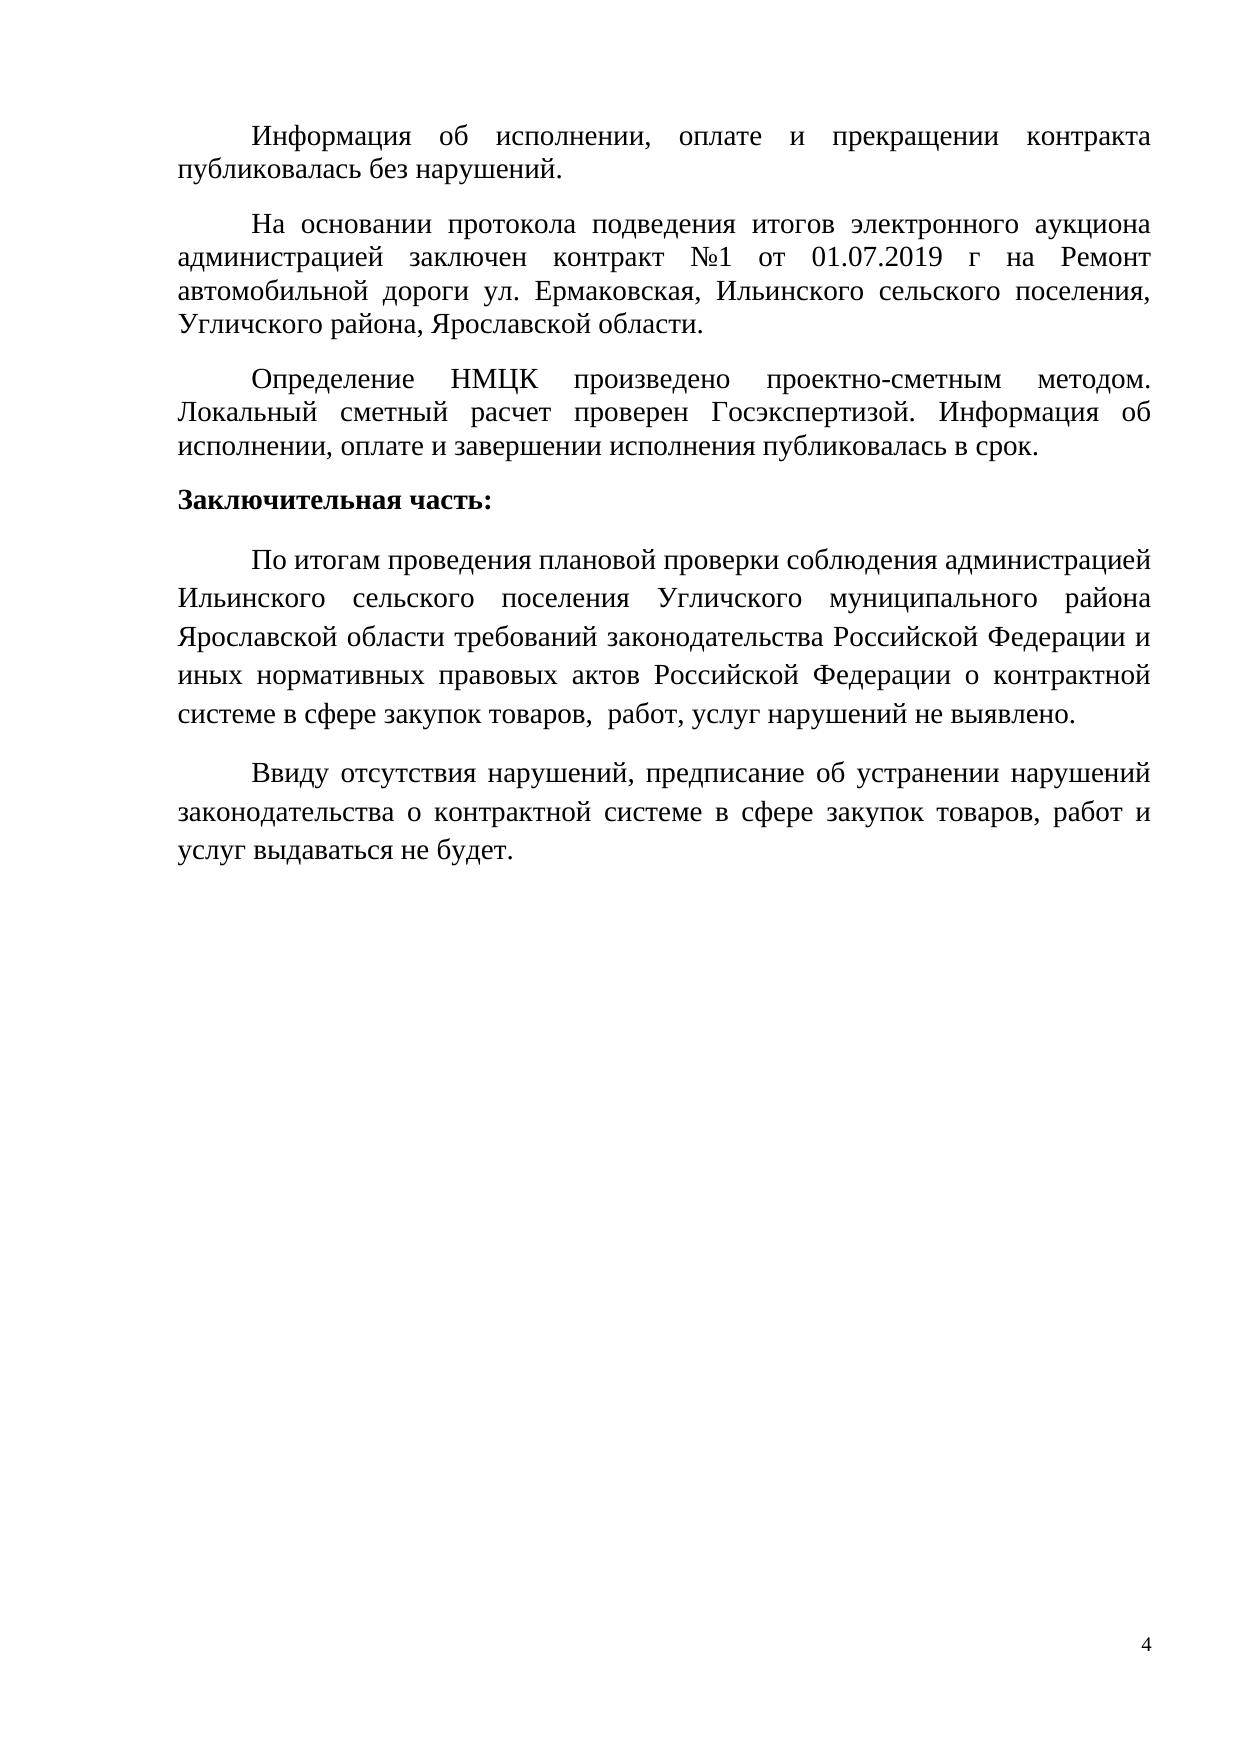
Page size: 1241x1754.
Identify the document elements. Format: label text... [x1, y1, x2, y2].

text Определение НМЦК произведено проектно-сметным методом. Локальный сметный расчет проверен Госэкспертизой. Информация об исполнении, оплате и завершении исполнения публиковалась в срок. [177, 361, 1152, 462]
text Информация об исполнении, оплате и прекращении контракта публиковалась без нарушений. [177, 118, 1152, 185]
text На основании протокола подведения итогов электронного аукциона администрацией заключен контракт №1 от 01.07.2019 г на Ремонт автомобильной дороги ул. Ермаковская, Ильинского сельского поселения, Угличского района, Ярославской области. [177, 206, 1152, 340]
title Ввиду отсутствия нарушений, предписание об устранении нарушений законодательства о контрактной системе в сфере закупок товаров, работ и услуг выдаваться не будет. [177, 755, 1152, 866]
text Заключительная часть: [177, 482, 1152, 516]
title По итогам проведения плановой проверки соблюдения администрацией Ильинского сельского поселения Угличского муниципального района Ярославской области требований законодательства Российской Федерации и иных нормативных правовых актов Российской Федерации о контрактной системе в сфере закупок товаров, работ, услуг нарушений не выявлено. [177, 542, 1152, 729]
